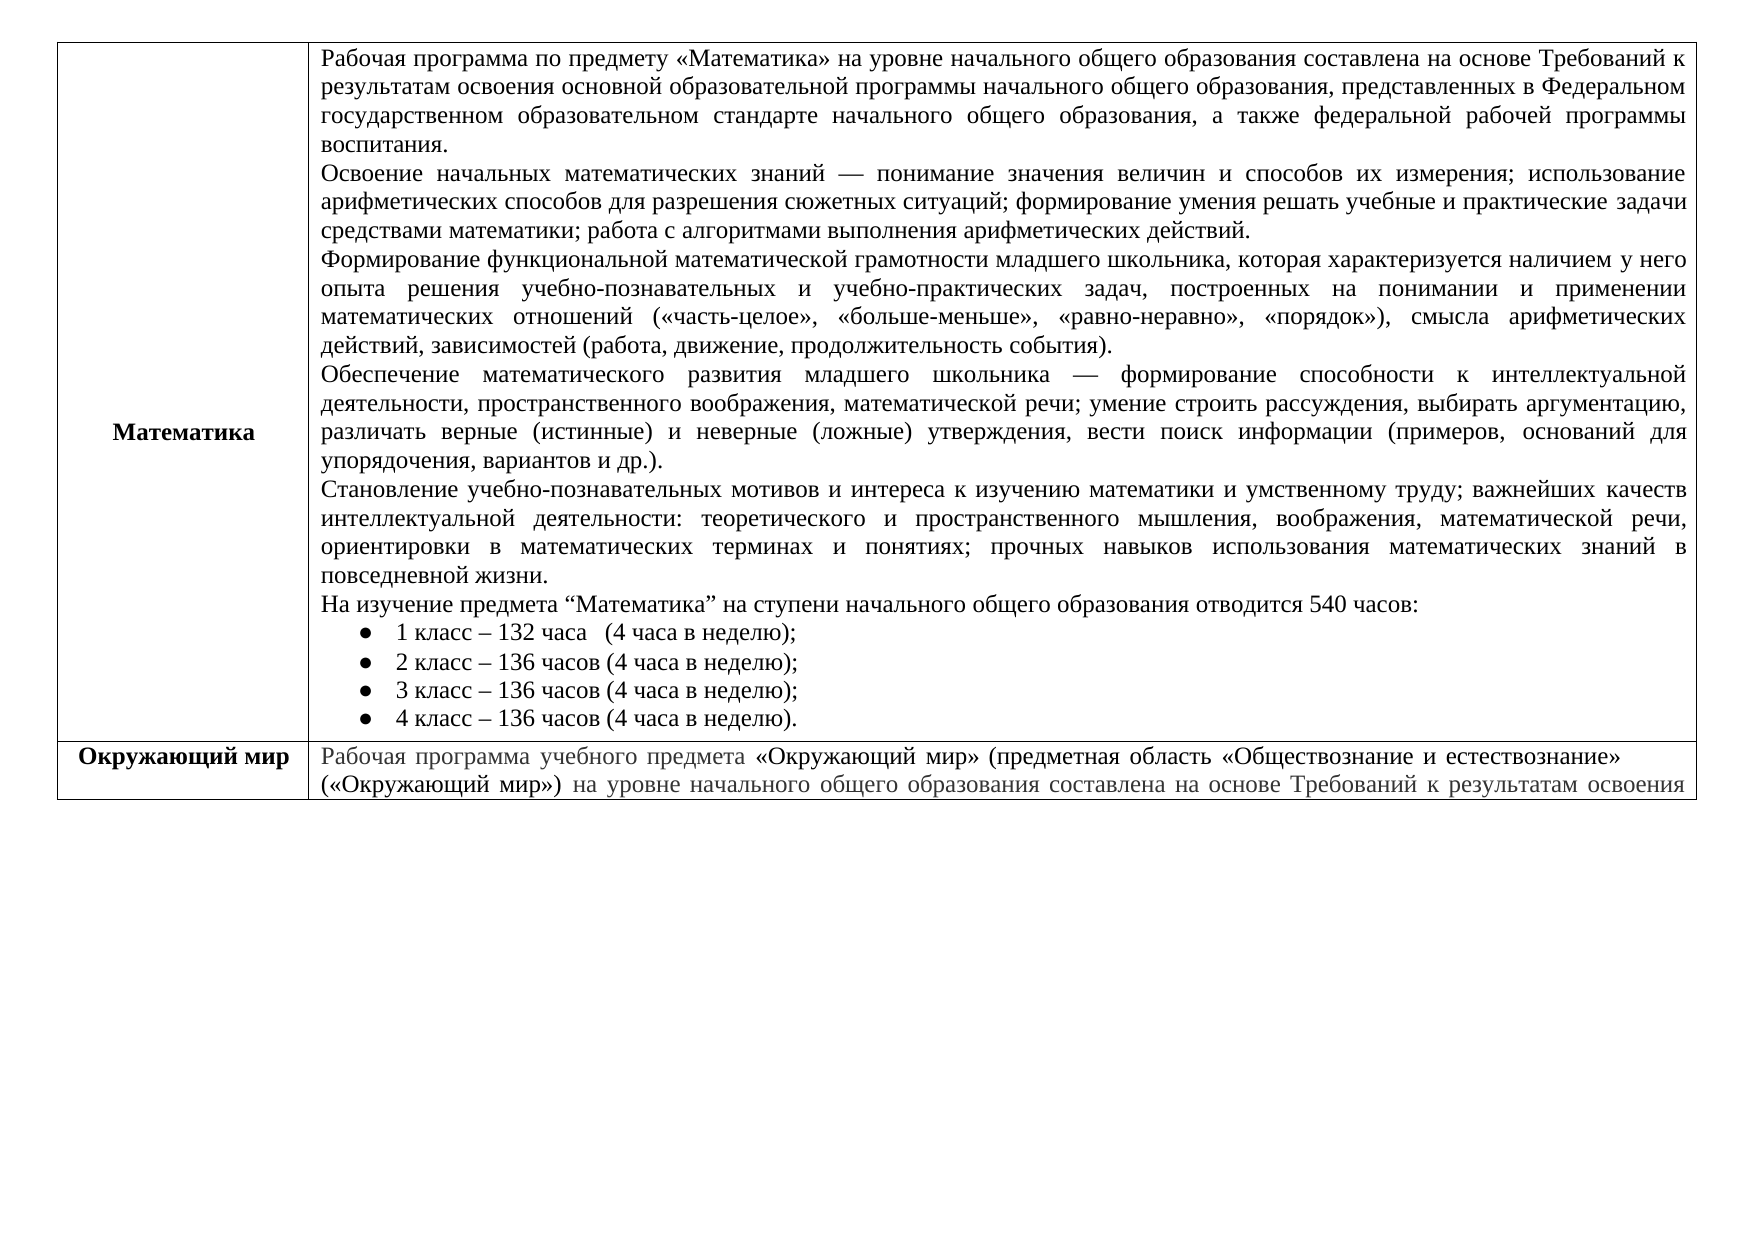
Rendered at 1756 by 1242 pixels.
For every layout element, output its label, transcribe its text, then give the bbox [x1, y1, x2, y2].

table_cell Рабочая программа учебного предмета «Окружающий мир» (предметная область «Обществознание и естествознание» («Окружающий мир») на уровне начального общего образования составлена на основе Требований к результатам освоения [309, 742, 1696, 798]
table_header Математика [58, 43, 308, 741]
table_header Рабочая программа по предмету «Математика» на уровне начального общего образования составлена на основе Требований к результатам освоения основной образовательной программы начального общего образования, представленных в Федеральном государственном образовательном стандарте начального общего образования, а также федеральной рабочей программы воспитания. Освоение начальных математических знаний — понимание значения величин и способов их измерения; использование арифметических способов для разрешения сюжетных ситуаций; формирование умения решать учебные и практические задачи средствами математики; работа с алгоритмами выполнения арифметических действий. Формирование функциональной математической грамотности младшего школьника, которая характеризуется наличием у него опыта решения учебно-познавательных и учебно-практических задач, построенных на понимании и применении математических отношений («часть-целое», «больше-меньше», «равно-неравно», «порядок»), смысла арифметических действий, зависимостей (работа, движение, продолжительность события). Обеспечение математического развития младшего школьника — формирование способности к интеллектуальной деятельности, пространственного воображения, математической речи; умение строить рассуждения, выбирать аргументацию, различать верные (истинные) и неверные (ложные) утверждения, вести поиск информации (примеров, оснований для упорядочения, вариантов и др.). Становление учебно-познавательных мотивов и интереса к изучению математики и умственному труду; важнейших качеств интеллектуальной деятельности: теоретического и пространственного мышления, воображения, математической речи, ориентировки в математических терминах и понятиях; прочных навыков использования математических знаний в повседневной жизни. На изучение предмета “Математика” на ступени начального общего образования отводится 540 часов: 1 класс – 132 часа (4 часа в неделю); 2 класс – 136 часов (4 часа в неделю); 3 класс – 136 часов (4 часа в неделю); 4 класс – 136 часов (4 часа в неделю). [309, 43, 1696, 741]
table_cell Окружающий мир [58, 742, 308, 798]
